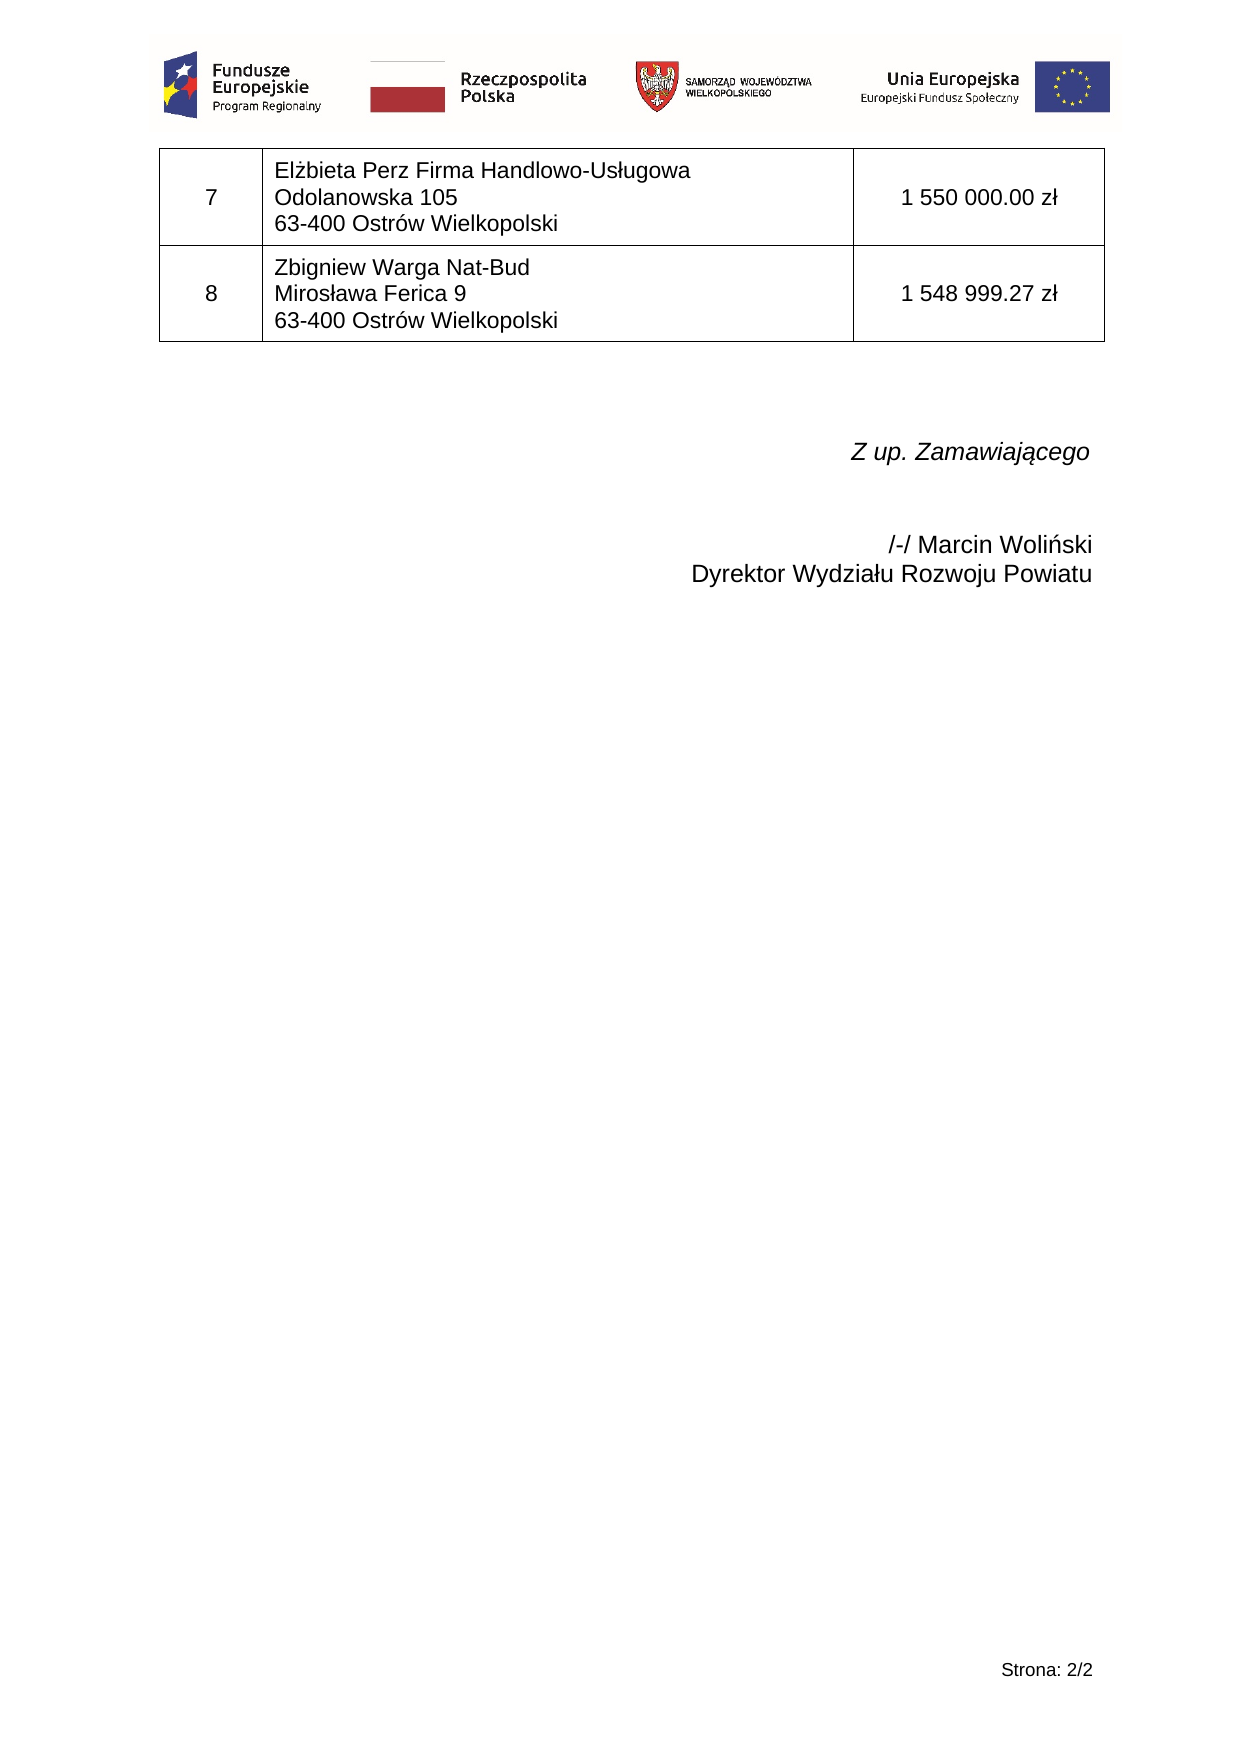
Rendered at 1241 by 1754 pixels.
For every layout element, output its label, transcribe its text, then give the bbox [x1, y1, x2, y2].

picture [147, 34, 1122, 132]
table_cell 8 [160, 246, 262, 341]
table_cell Zbigniew Warga Nat-Bud Mirosława Ferica 9 63-400 Ostrów Wielkopolski [263, 246, 853, 341]
text /-/ Marcin Woliński Dyrektor Wydziału Rozwoju Powiatu [148, 530, 1092, 588]
table_cell 7 [160, 149, 262, 244]
table_cell Elżbieta Perz Firma Handlowo-Usługowa Odolanowska 105 63-400 Ostrów Wielkopolski [263, 149, 853, 244]
table_cell 1 548 999.27 zł [854, 246, 1104, 341]
text Z up. Zamawiającego [473, 437, 1092, 466]
table_cell 1 550 000.00 zł [854, 149, 1104, 244]
